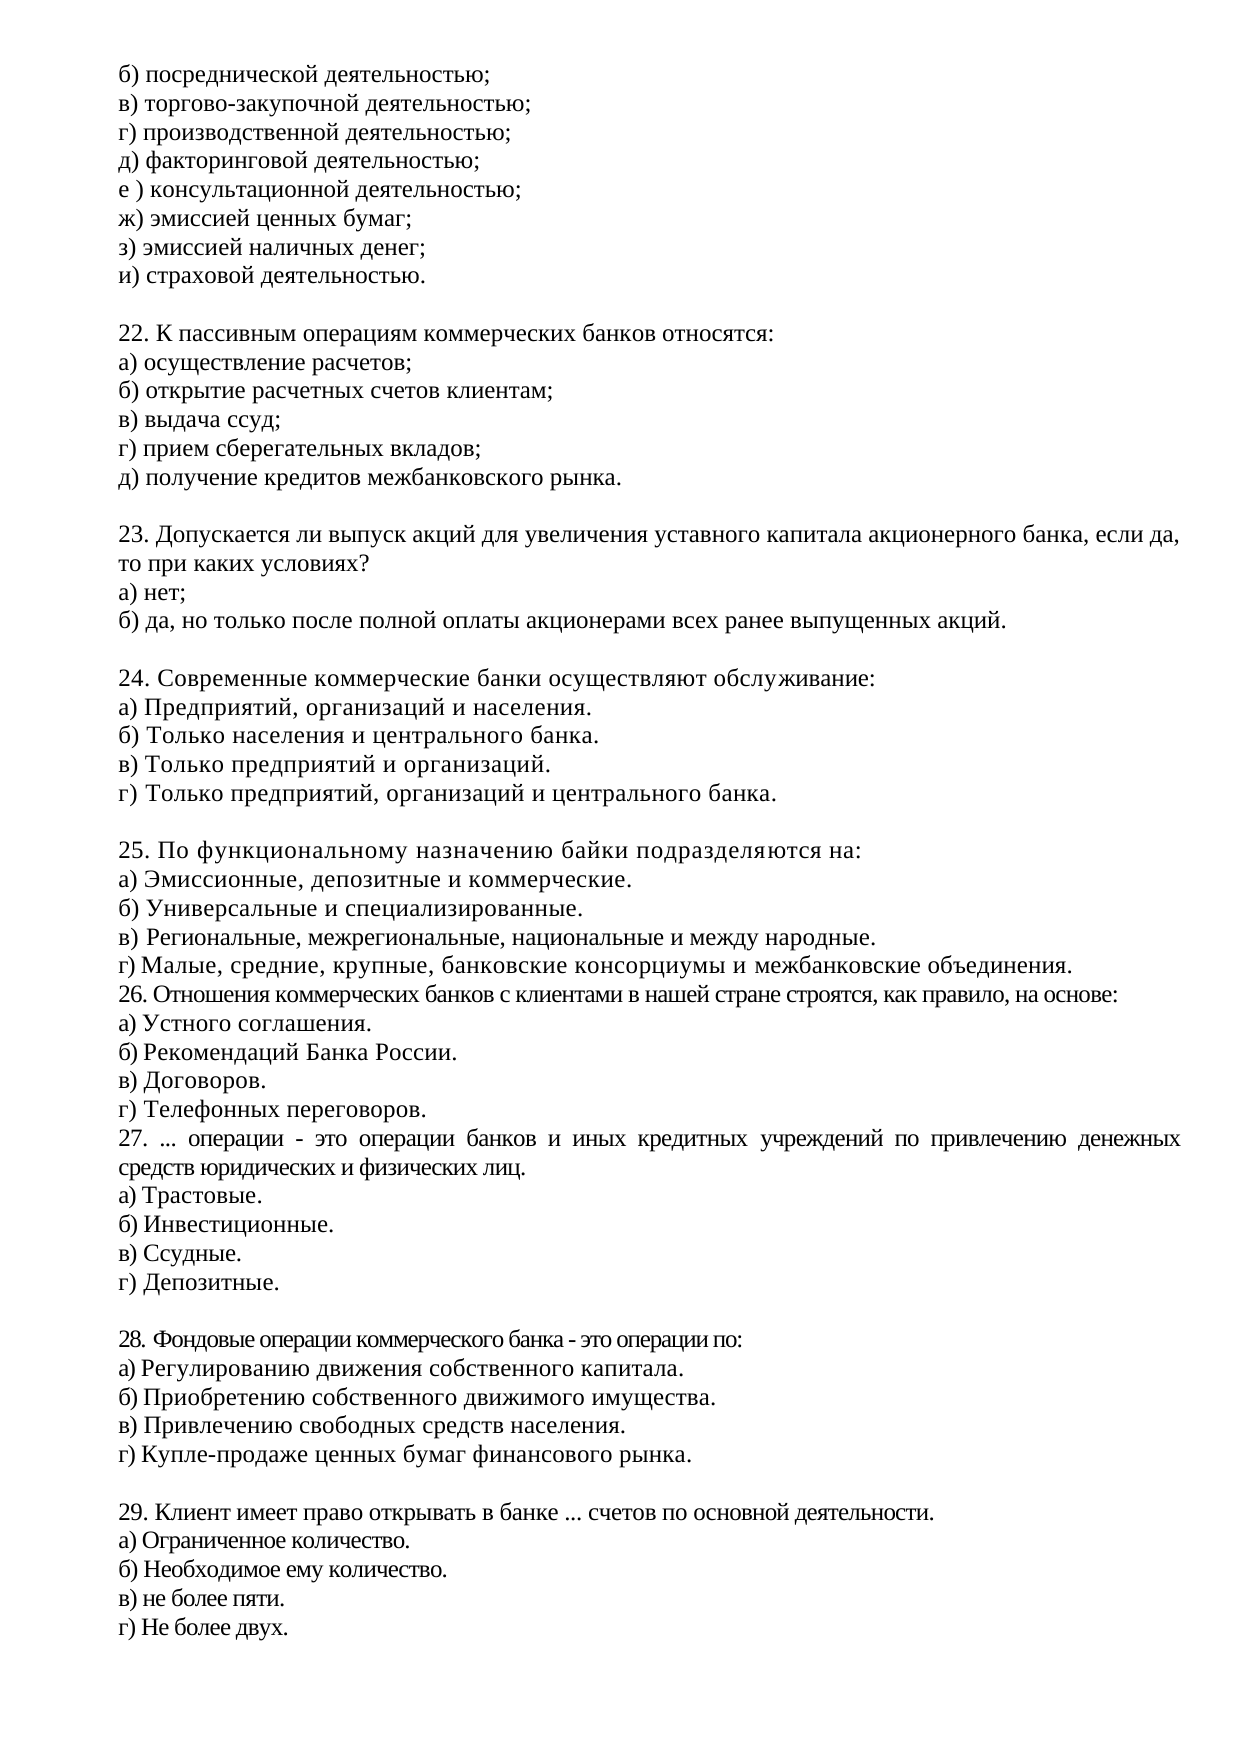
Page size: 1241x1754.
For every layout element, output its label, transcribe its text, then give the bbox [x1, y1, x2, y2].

text д) факторинговой деятельностью; [118, 145, 1181, 174]
text а) осуществление расчетов; [118, 347, 1181, 375]
text б) посреднической деятельностью; [118, 59, 1181, 88]
text а) Эмиссионные, депозитные и коммерческие. [118, 864, 1181, 893]
text б) открытие расчетных счетов клиентам; [118, 375, 1181, 404]
text в) Только предприятий и организаций. [118, 749, 1181, 778]
text б) Универсальные и специализированные. [118, 893, 1181, 922]
text 23. Допускается ли выпуск акций для увеличения уставного капитала акционерного банка, если да, то при каких условиях? [118, 519, 1181, 577]
text д) получение кредитов межбанковского рынка. [118, 462, 1181, 490]
text б) да, но только после полной оплаты акционерами всех ранее выпущенных акций. [118, 605, 1181, 634]
text г) Малые, средние, крупные, банковские консорциумы и межбанковские объединения. [118, 950, 1181, 979]
text е ) консультационной деятельностью; [118, 174, 1181, 203]
text г) Не более двух. [118, 1612, 1181, 1640]
text 24. Современные коммерческие банки осуществляют обслуживание: [118, 663, 1181, 692]
text г) Купле-продаже ценных бумаг финансового рынка. [118, 1439, 1181, 1468]
text з) эмиссией наличных денег; [118, 232, 1181, 260]
text в) торгово-закупочной деятельностью; [118, 88, 1181, 117]
text а) нет; [118, 577, 1181, 605]
text б) Приобретению собственного движимого имущества. [118, 1382, 1181, 1410]
text в) Региональные, межрегиональные, национальные и между народные. [118, 922, 1181, 950]
text а) Предприятий, организаций и населения. [118, 692, 1181, 720]
text б) Необходимое ему количество. [118, 1554, 1181, 1583]
text 22. К пассивным операциям коммерческих банков относятся: [118, 318, 1181, 347]
text 26. Отношения коммерческих банков с клиентами в нашей стране строятся, как правило, на основе: [118, 979, 1181, 1008]
text 25. По функциональному назначению байки подразделяются на: [118, 835, 1181, 864]
text г) прием сберегательных вкладов; [118, 433, 1181, 462]
text б) Инвестиционные. [118, 1209, 1181, 1238]
text б) Только населения и центрального банка. [118, 720, 1181, 749]
text 28. Фондовые операции коммерческого банка - это операции по: [118, 1324, 1181, 1353]
text в) не более пяти. [118, 1583, 1181, 1612]
text а) Устного соглашения. [118, 1008, 1181, 1037]
text в) Ссудные. [118, 1238, 1181, 1267]
text г) производственной деятельностью; [118, 117, 1181, 145]
text г) Депозитные. [118, 1267, 1181, 1295]
text 29. Клиент имеет право открывать в банке ... счетов по основной деятельности. [118, 1497, 1181, 1525]
text и) страховой деятельностью. [118, 260, 1181, 289]
text б) Рекомендаций Банка России. [118, 1037, 1181, 1065]
text а) Ограниченное количество. [118, 1525, 1181, 1554]
text в) выдача ссуд; [118, 404, 1181, 433]
text ж) эмиссией ценных бумаг; [118, 203, 1181, 232]
text 27. ... операции - это операции банков и иных кредитных учреждений по привлечению денежных средств юридических и физических лиц. [118, 1123, 1181, 1180]
text г) Только предприятий, организаций и центрального банка. [118, 778, 1181, 807]
text а) Трастовые. [118, 1180, 1181, 1209]
text в) Привлечению свободных средств населения. [118, 1410, 1181, 1439]
text г) Телефонных переговоров. [118, 1094, 1181, 1123]
text в) Договоров. [118, 1065, 1181, 1094]
text а) Регулированию движения собственного капитала. [118, 1353, 1181, 1382]
